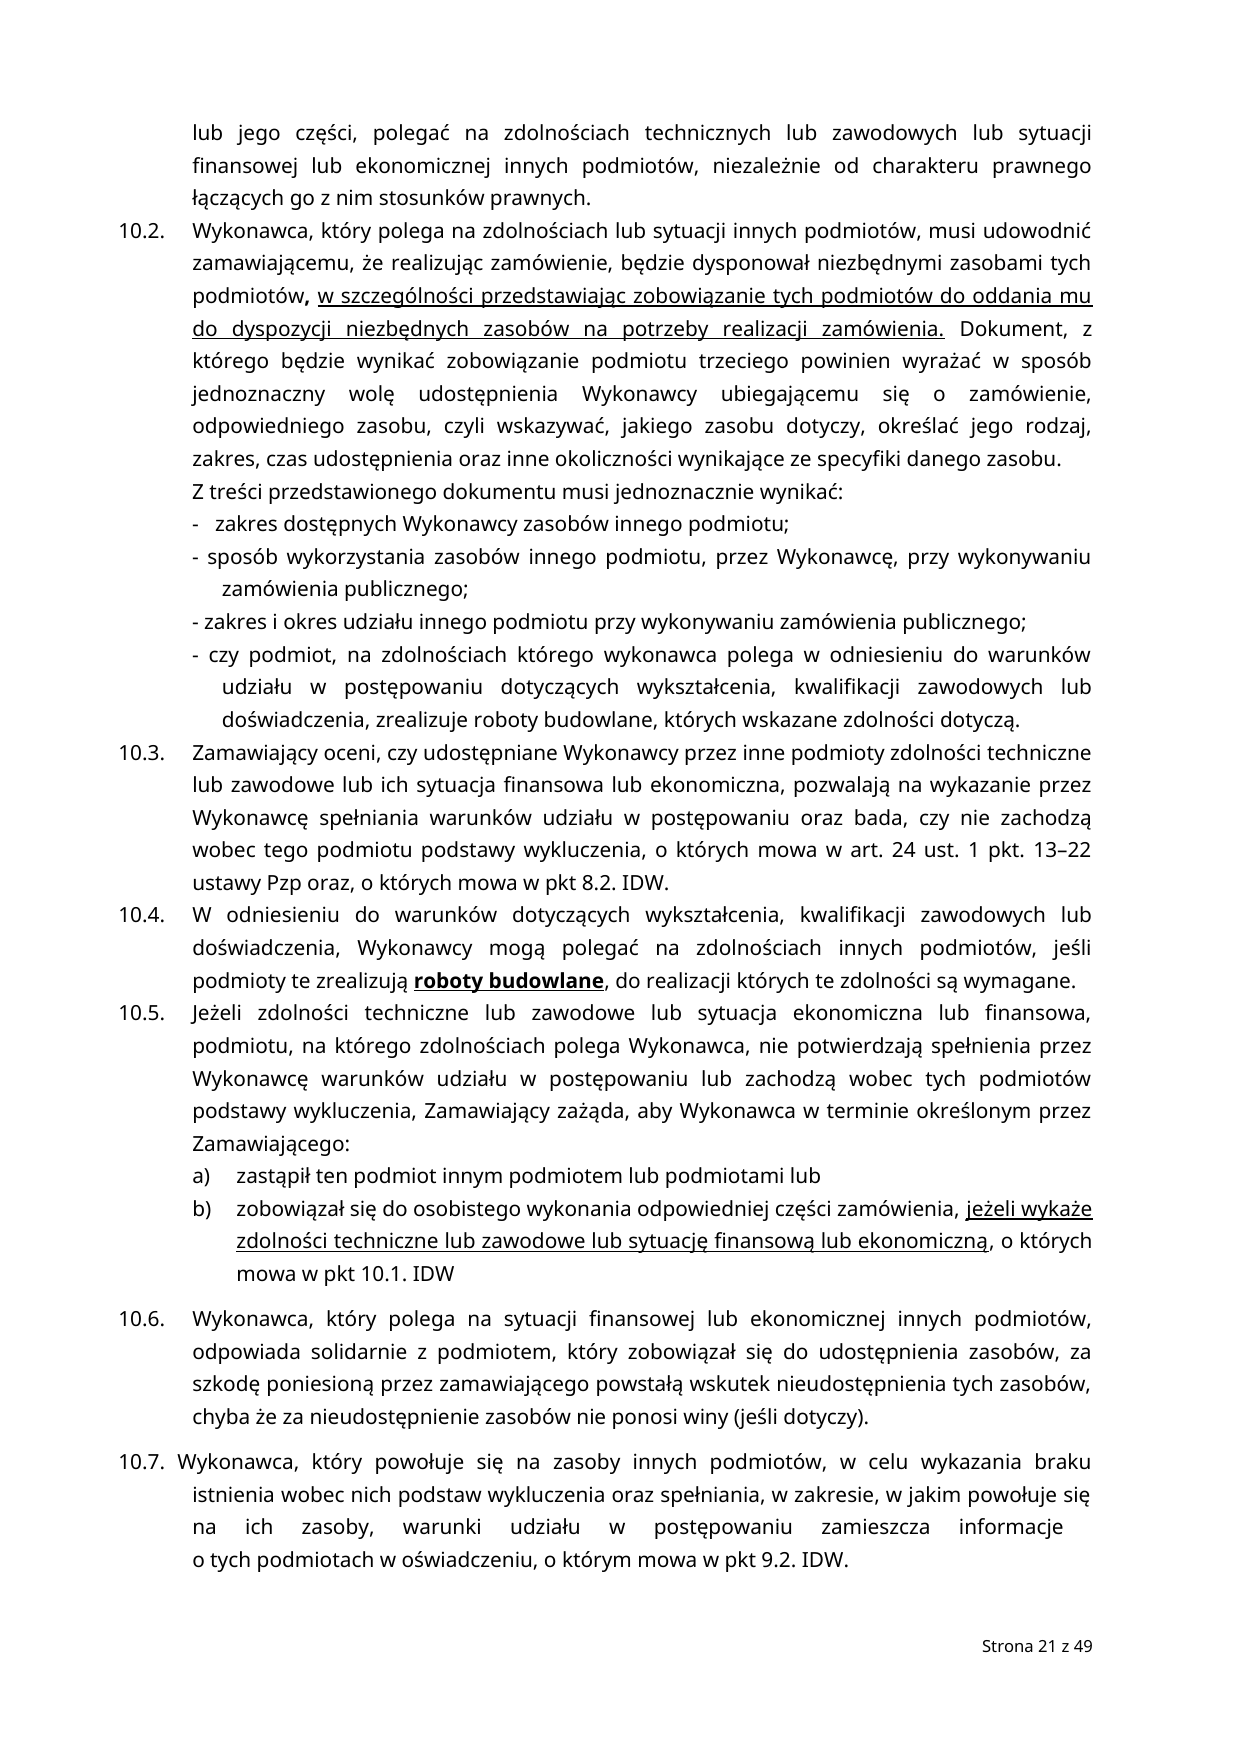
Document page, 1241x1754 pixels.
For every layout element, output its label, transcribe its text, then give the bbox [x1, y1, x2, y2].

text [118, 118, 1092, 212]
text 10.5. Jeżeli zdolności techniczne lub zawodowe lub sytuacja ekonomiczna lub finansowa, podmiotu, na którego zdolnościach polega Wykonawca, nie potwierdzają spełnienia przez Wykonawcę warunków udziału w postępowaniu lub zachodzą wobec tych podmiotów podstawy wykluczenia, Zamawiający zażąda, aby Wykonawca w terminie określonym przez Zamawiającego: [118, 998, 1092, 1157]
text 10.2. Wykonawca, który polega na zdolnościach lub sytuacji innych podmiotów, musi udowodnić zamawiającemu, że realizując zamówienie, będzie dysponował niezbędnymi zasobami tych podmiotów, w szczególności przedstawiając zobowiązanie tych podmiotów do oddania mu do dyspozycji niezbędnych zasobów na potrzeby realizacji zamówienia. Dokument, z którego będzie wynikać zobowiązanie podmiotu trzeciego powinien wyrażać w sposób jednoznaczny wolę udostępnienia Wykonawcy ubiegającemu się o zamówienie, odpowiedniego zasobu, czyli wskazywać, jakiego zasobu dotyczy, określać jego rodzaj, zakres, czas udostępnienia oraz inne okoliczności wynikające ze specyfiki danego zasobu. [118, 216, 1092, 473]
text Z treści przedstawionego dokumentu musi jednoznacznie wynikać: [192, 477, 1092, 505]
text - sposób wykorzystania zasobów innego podmiotu, przez Wykonawcę, przy wykonywaniu zamówienia publicznego; [192, 542, 1092, 603]
text 10.3. Zamawiający oceni, czy udostępniane Wykonawcy przez inne podmioty zdolności techniczne lub zawodowe lub ich sytuacja finansowa lub ekonomiczna, pozwalają na wykazanie przez Wykonawcę spełniania warunków udziału w postępowaniu oraz bada, czy nie zachodzą wobec tego podmiotu podstawy wykluczenia, o których mowa w art. 24 ust. 1 pkt. 13–22 ustawy Pzp oraz, o których mowa w pkt 8.2. IDW. [118, 738, 1092, 896]
text 10.4. W odniesieniu do warunków dotyczących wykształcenia, kwalifikacji zawodowych lub doświadczenia, Wykonawcy mogą polegać na zdolnościach innych podmiotów, jeśli podmioty te zrealizują roboty budowlane, do realizacji których te zdolności są wymagane. [118, 901, 1092, 994]
text b) zobowiązał się do osobistego wykonania odpowiedniej części zamówienia, jeżeli wykaże zdolności techniczne lub zawodowe lub sytuację finansową lub ekonomiczną, o których mowa w pkt 10.1. IDW [192, 1194, 1092, 1288]
text a) zastąpił ten podmiot innym podmiotem lub podmiotami lub [192, 1161, 1092, 1190]
text 10.6. Wykonawca, który polega na sytuacji finansowej lub ekonomicznej innych podmiotów, odpowiada solidarnie z podmiotem, który zobowiązał się do udostępnienia zasobów, za szkodę poniesioną przez zamawiającego powstałą wskutek nieudostępnienia tych zasobów, chyba że za nieudostępnienie zasobów nie ponosi winy (jeśli dotyczy). [118, 1304, 1092, 1431]
text - zakres dostępnych Wykonawcy zasobów innego podmiotu; [192, 509, 1092, 538]
text - czy podmiot, na zdolnościach którego wykonawca polega w odniesieniu do warunków udziału w postępowaniu dotyczących wykształcenia, kwalifikacji zawodowych lub doświadczenia, zrealizuje roboty budowlane, których wskazane zdolności dotyczą. [192, 640, 1092, 733]
text 10.7. Wykonawca, który powołuje się na zasoby innych podmiotów, w celu wykazania braku istnienia wobec nich podstaw wykluczenia oraz spełniania, w zakresie, w jakim powołuje się na ich zasoby, warunki udziału w postępowaniu zamieszcza informacje o tych podmiotach w oświadczeniu, o którym mowa w pkt 9.2. IDW. [118, 1447, 1092, 1573]
text - zakres i okres udziału innego podmiotu przy wykonywaniu zamówienia publicznego; [192, 607, 1092, 636]
